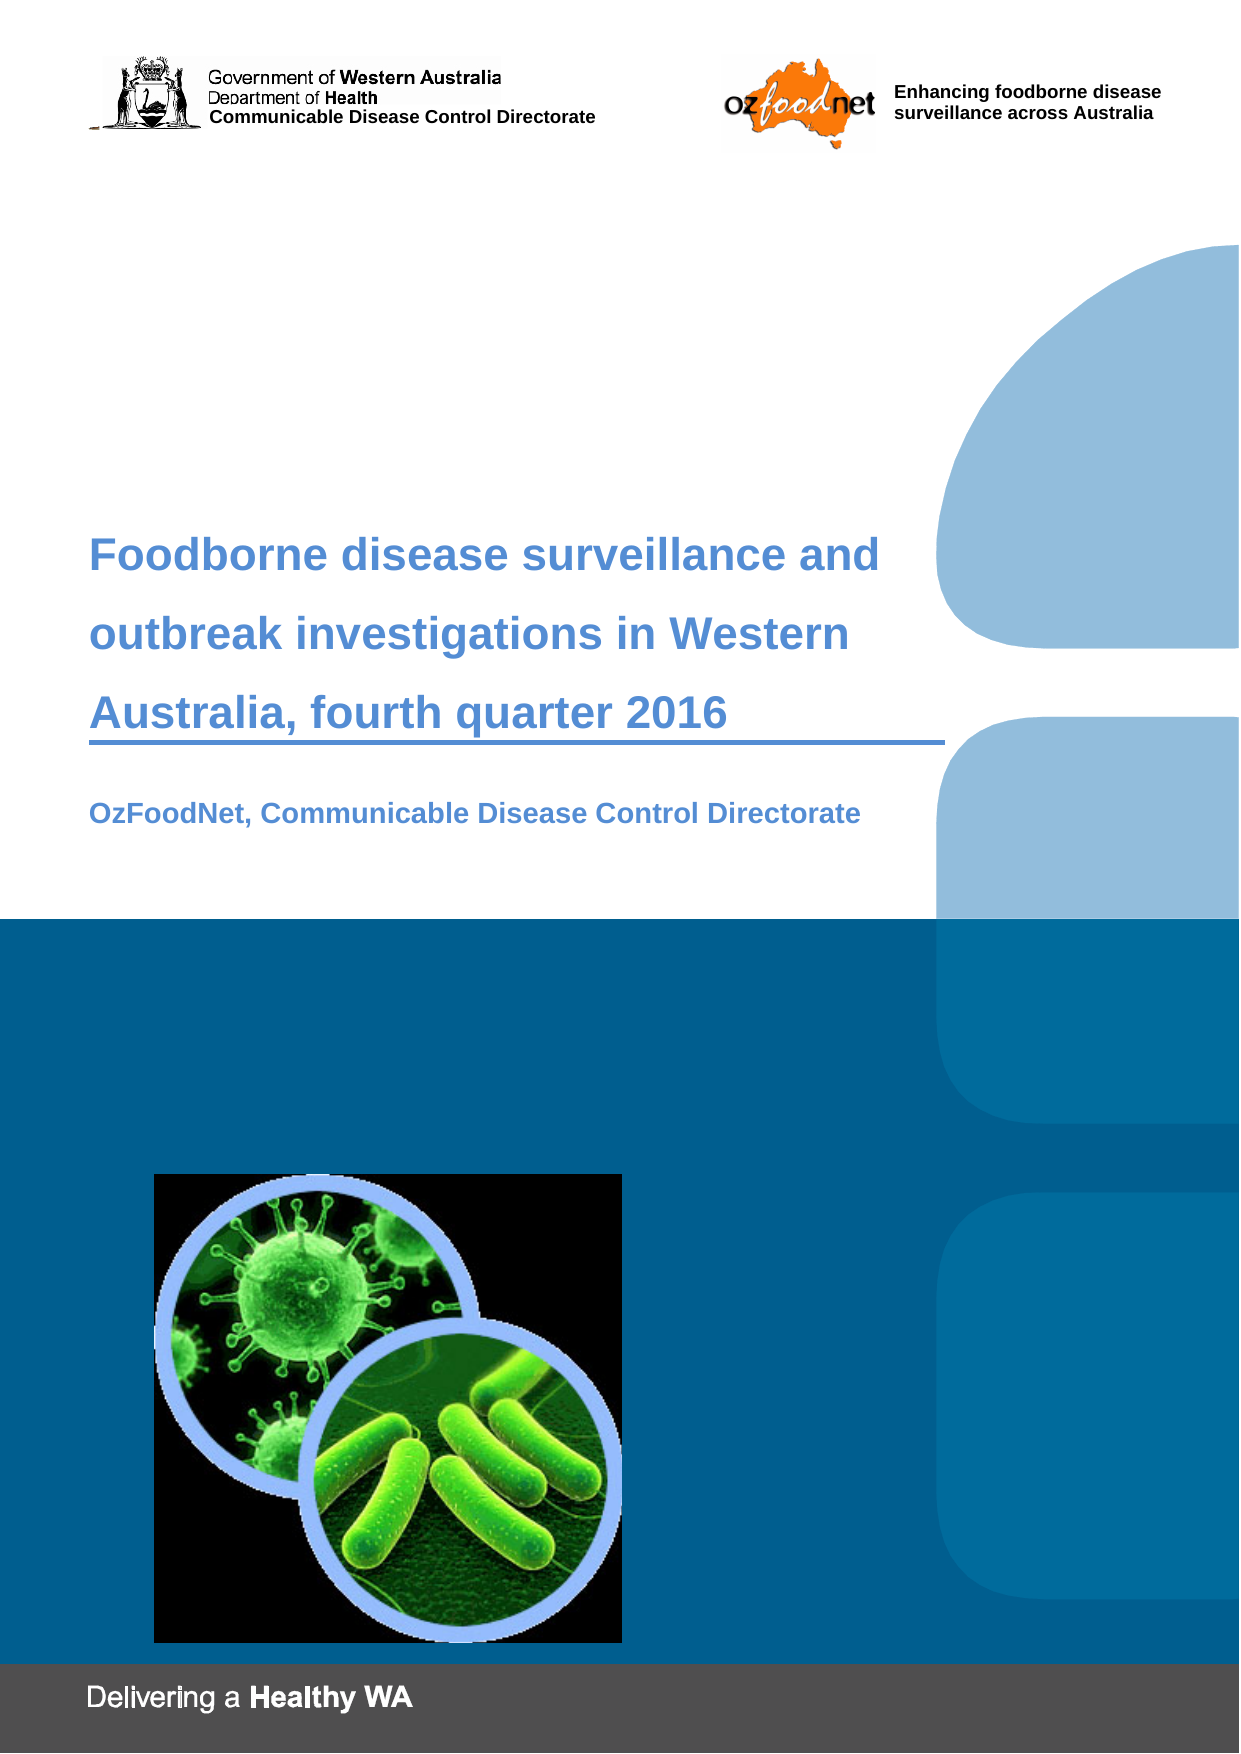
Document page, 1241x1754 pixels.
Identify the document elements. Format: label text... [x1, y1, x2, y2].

picture [721, 54, 876, 153]
picture [102, 56, 501, 129]
text Foodborne disease surveillance and outbreak investigations in Western Australia, fourth quarter 2016 [89, 527, 945, 740]
text OzFoodNet, Communicable Disease Control Directorate [89, 796, 945, 829]
